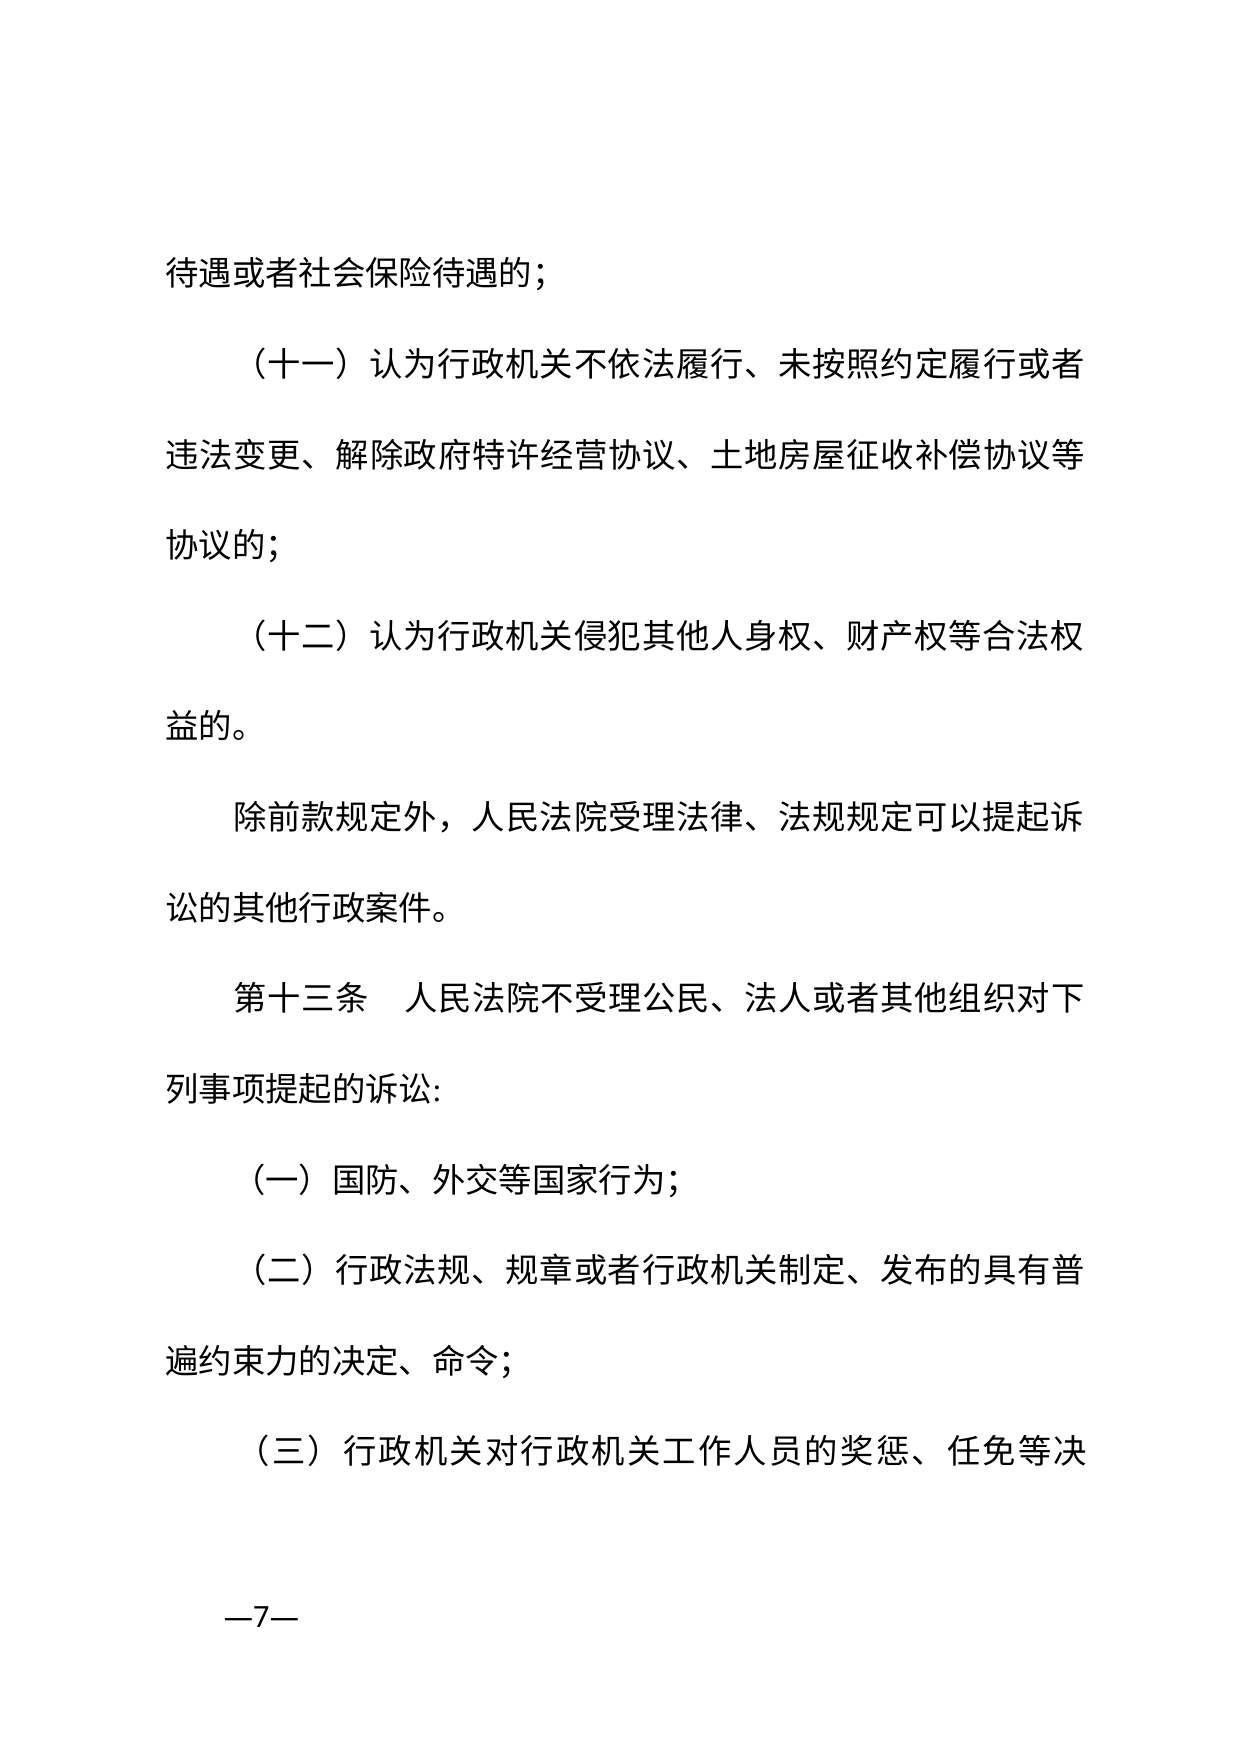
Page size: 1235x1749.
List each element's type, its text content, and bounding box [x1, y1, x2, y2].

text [165, 226, 1087, 317]
text （一）国防、外交等国家行为； [165, 1132, 1087, 1223]
text （十一）认为行政机关不依法履行、未按照约定履行或者违法变更、解除政府特许经营协议、土地房屋征收补偿协议等协议的； [165, 317, 1087, 588]
text 第十三条 人民法院不受理公民、法人或者其他组织对下列事项提起的诉讼: [165, 951, 1087, 1132]
text （十二）认为行政机关侵犯其他人身权、财产权等合法权益的。 [165, 588, 1087, 770]
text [165, 1404, 1087, 1495]
text 除前款规定外，人民法院受理法律、法规规定可以提起诉讼的其他行政案件。 [165, 770, 1087, 951]
text （二）行政法规、规章或者行政机关制定、发布的具有普遍约束力的决定、命令； [165, 1223, 1087, 1404]
